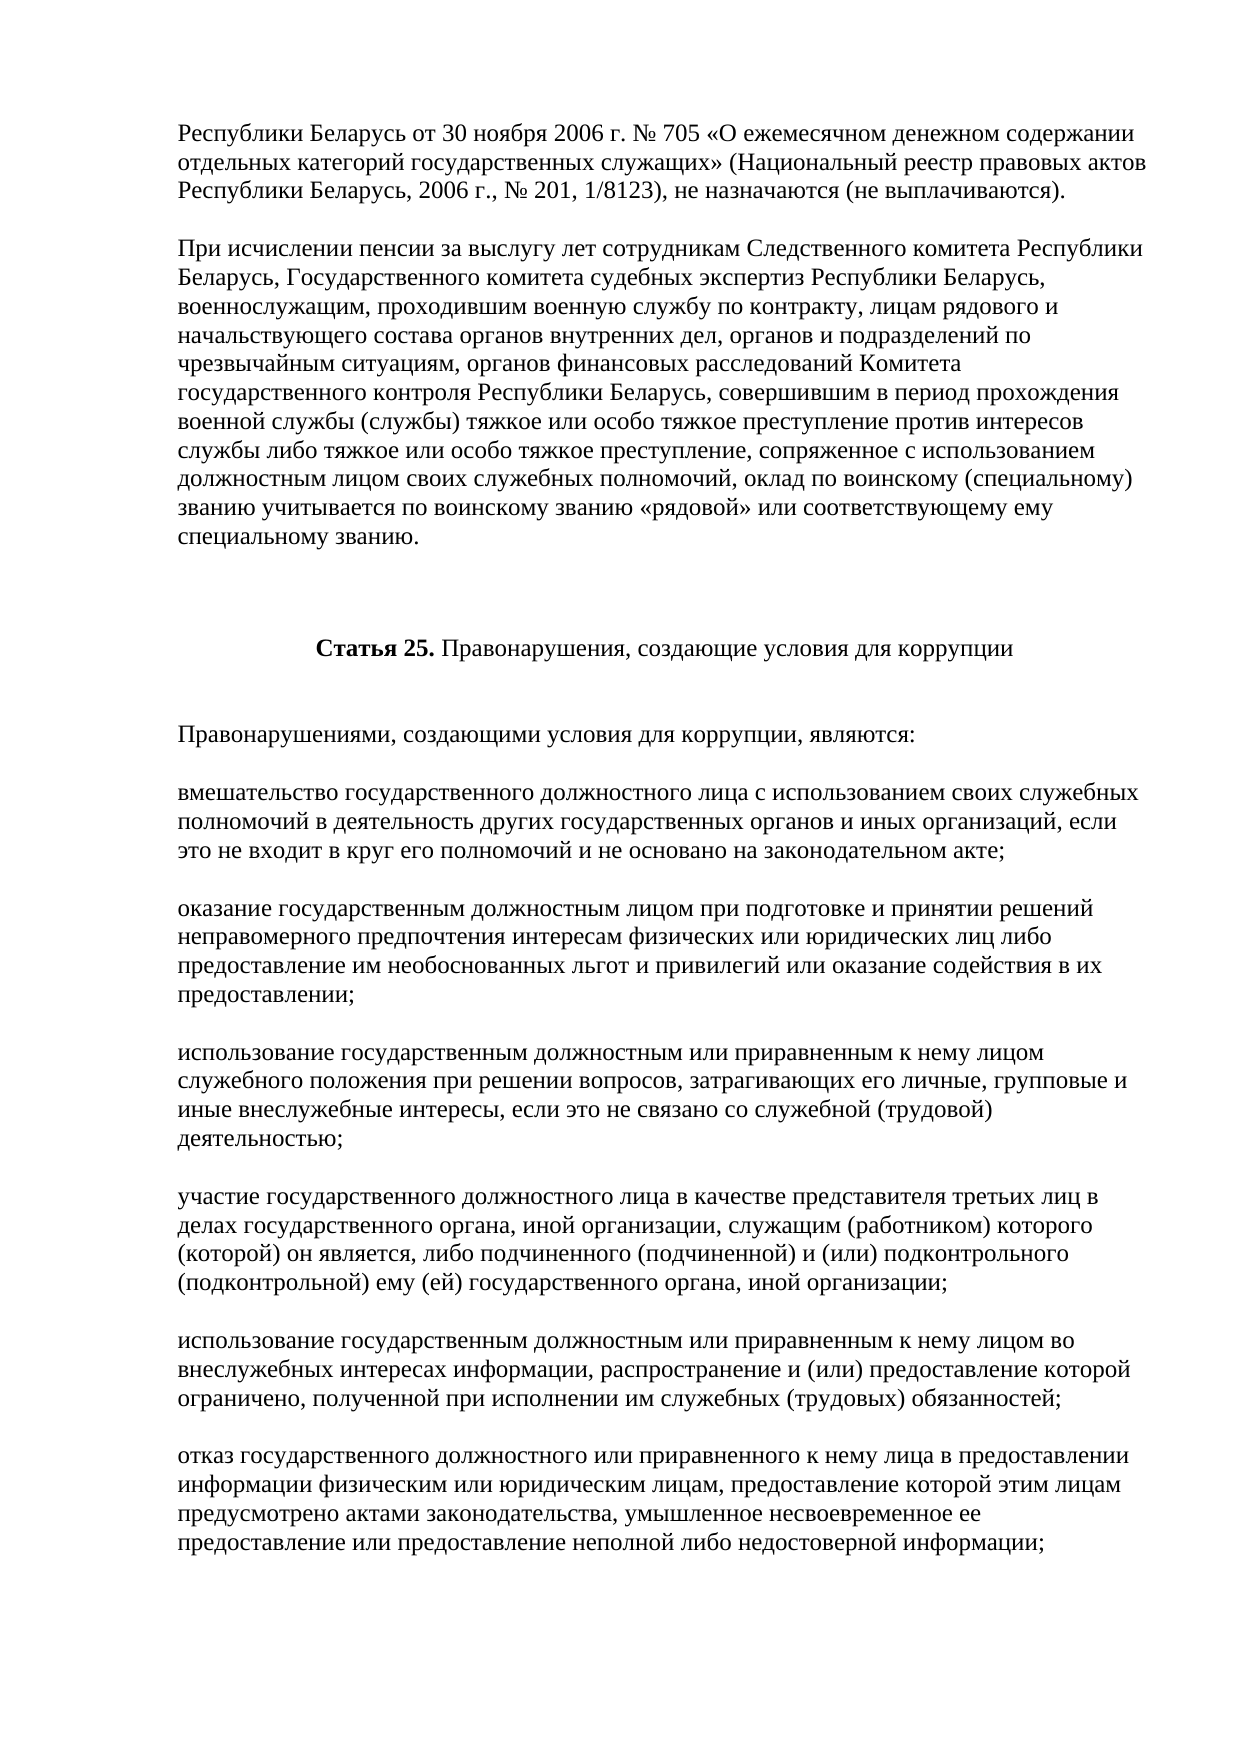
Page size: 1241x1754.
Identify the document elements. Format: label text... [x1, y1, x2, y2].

text отказ государственного должностного или приравненного к нему лица в предоставлении информации физическим или юридическим лицам, предоставление которой этим лицам предусмотрено актами законодательства, умышленное несвоевременное ее предоставление или предоставление неполной либо недостоверной информации; [177, 1441, 1152, 1556]
text использование государственным должностным или приравненным к нему лицом служебного положения при решении вопросов, затрагивающих его личные, групповые и иные внеслужебные интересы, если это не связано со служебной (трудовой) деятельностью; [177, 1037, 1152, 1152]
text Правонарушениями, создающими условия для коррупции, являются: [177, 719, 1152, 748]
text участие государственного должностного лица в качестве представителя третьих лиц в делах государственного органа, иной организации, служащим (работником) которого (которой) он является, либо подчиненного (подчиненной) и (или) подконтрольного (подконтрольной) ему (ей) государственного органа, иной организации; [177, 1181, 1152, 1296]
text вмешательство государственного должностного лица с использованием своих служебных полномочий в деятельность других государственных органов и иных организаций, если это не входит в круг его полномочий и не основано на законодательном акте; [177, 777, 1152, 863]
text использование государственным должностным или приравненным к нему лицом во внеслужебных интересах информации, распространение и (или) предоставление которой ограничено, полученной при исполнении им служебных (трудовых) обязанностей; [177, 1325, 1152, 1411]
text Статья 25. Правонарушения, создающие условия для коррупции [177, 633, 1152, 661]
text оказание государственным должностным лицом при подготовке и принятии решений неправомерного предпочтения интересам физических или юридических лиц либо предоставление им необоснованных льгот и привилегий или оказание содействия в их предоставлении; [177, 893, 1152, 1008]
text При исчислении пенсии за выслугу лет сотрудникам Следственного комитета Республики Беларусь, Государственного комитета судебных экспертиз Республики Беларусь, военнослужащим, проходившим военную службу по контракту, лицам рядового и начальствующего состава органов внутренних дел, органов и подразделений по чрезвычайным ситуациям, органов финансовых расследований Комитета государственного контроля Республики Беларусь, совершившим в период прохождения военной службы (службы) тяжкое или особо тяжкое преступление против интересов службы либо тяжкое или особо тяжкое преступление, сопряженное с использованием должностным лицом своих служебных полномочий, оклад по воинскому (специальному) званию учитывается по воинскому званию «рядовой» или соответствующему ему специальному званию. [177, 233, 1152, 550]
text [177, 118, 1152, 204]
